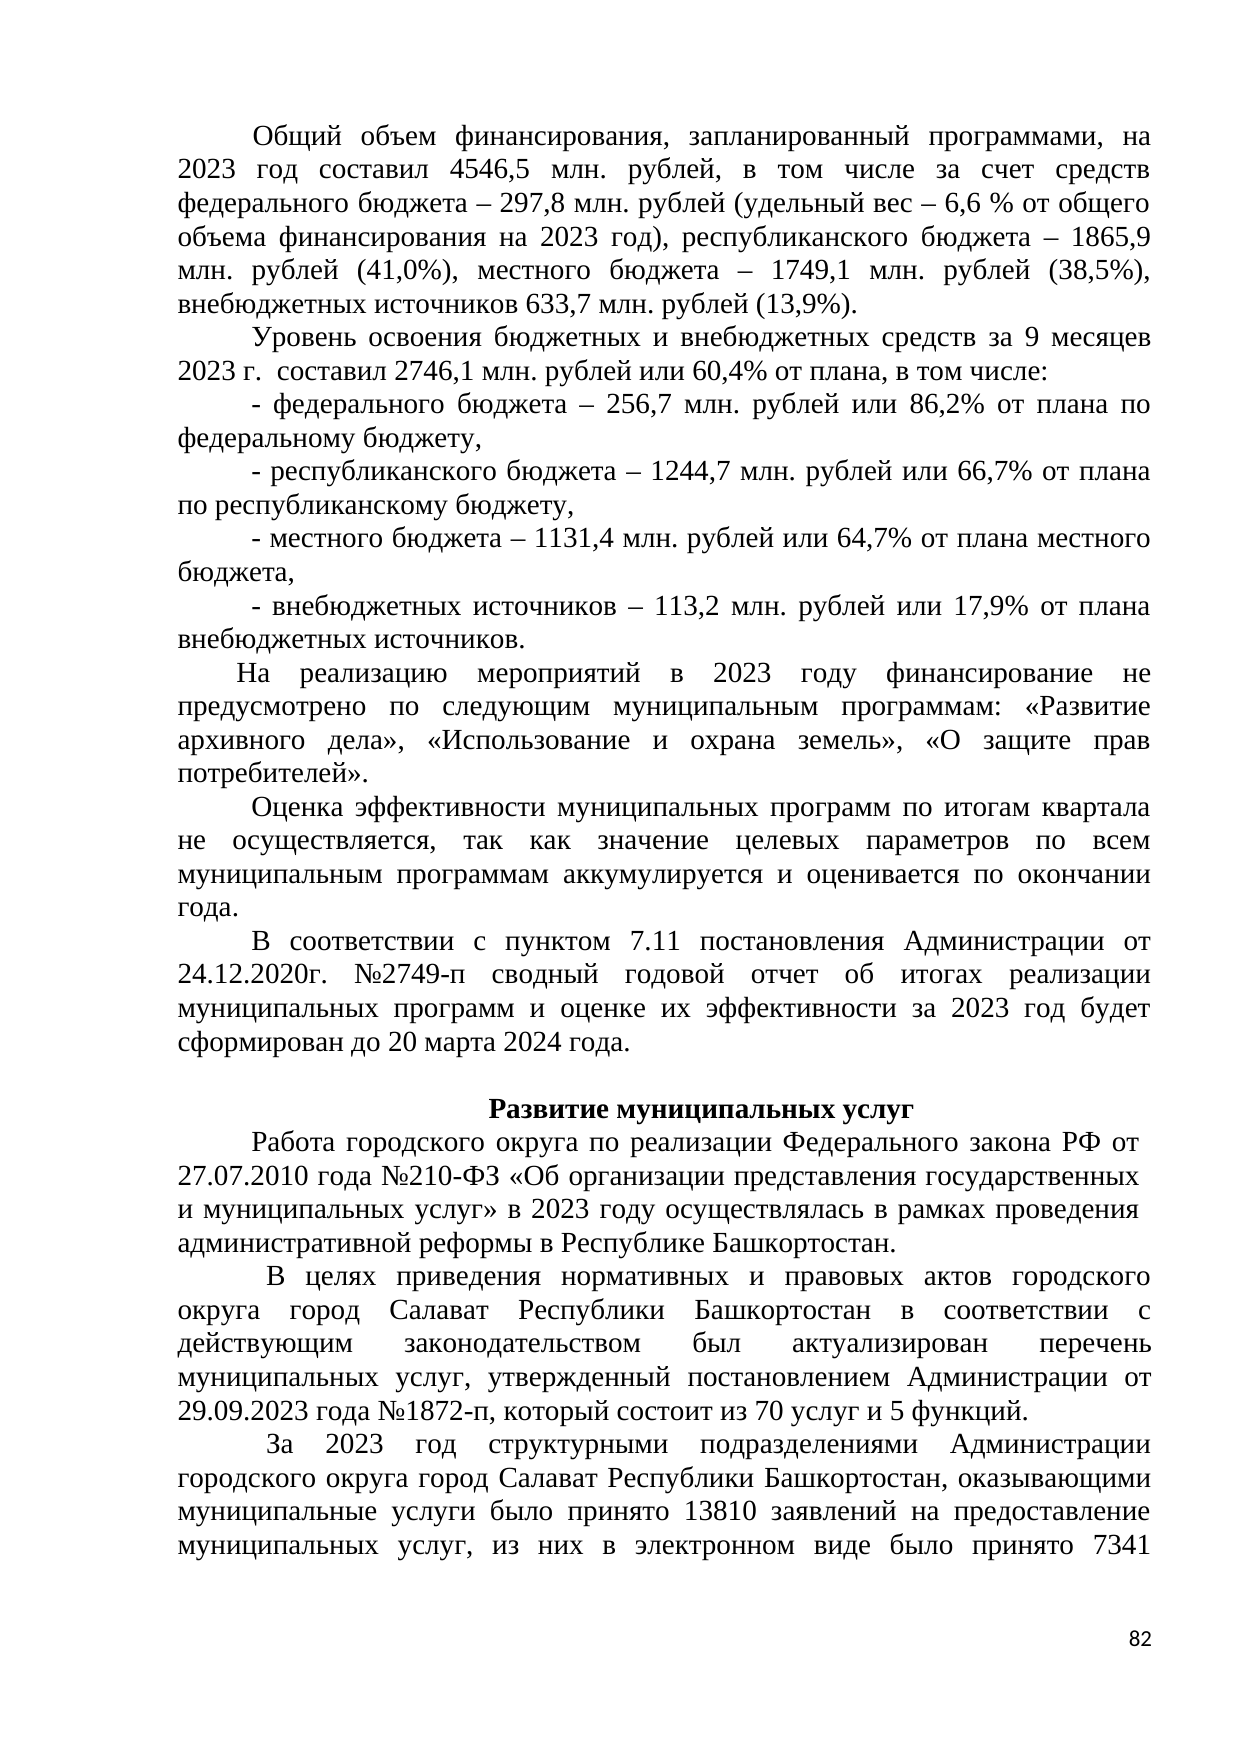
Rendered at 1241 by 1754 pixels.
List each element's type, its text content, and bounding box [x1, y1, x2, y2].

text Развитие муниципальных услуг [177, 1091, 1152, 1124]
text - внебюджетных источников – 113,2 млн. рублей или 17,9% от плана внебюджетных источников. [177, 588, 1152, 655]
text В соответствии с пунктом 7.11 постановления Администрации от 24.12.2020г. №2749-п сводный годовой отчет об итогах реализации муниципальных программ и оценке их эффективности за 2023 год будет сформирован до 20 марта 2024 года. [177, 923, 1152, 1057]
text На реализацию мероприятий в 2023 году финансирование не предусмотрено по следующим муниципальным программам: «Развитие архивного дела», «Использование и охрана земель», «О защите прав потребителей». [177, 655, 1152, 789]
text В целях приведения нормативных и правовых актов городского округа город Салават Республики Башкортостан в соответствии с действующим законодательством был актуализирован перечень муниципальных услуг, утвержденный постановлением Администрации от 29.09.2023 года №1872-п, который состоит из 70 услуг и 5 функций. [177, 1258, 1152, 1426]
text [177, 1426, 1152, 1560]
text Уровень освоения бюджетных и внебюджетных средств за 9 месяцев 2023 г. составил 2746,1 млн. рублей или 60,4% от плана, в том числе: [177, 319, 1152, 386]
text Общий объем финансирования, запланированный программами, на 2023 год составил 4546,5 млн. рублей, в том числе за счет средств федерального бюджета – 297,8 млн. рублей (удельный вес – 6,6 % от общего объема финансирования на 2023 год), республиканского бюджета – 1865,9 млн. рублей (41,0%), местного бюджета – 1749,1 млн. рублей (38,5%), внебюджетных источников 633,7 млн. рублей (13,9%). [177, 118, 1152, 319]
text - федерального бюджета – 256,7 млн. рублей или 86,2% от плана по федеральному бюджету, [177, 386, 1152, 453]
text Оценка эффективности муниципальных программ по итогам квартала не осуществляется, так как значение целевых параметров по всем муниципальным программам аккумулируется и оценивается по окончании года. [177, 789, 1152, 923]
text - местного бюджета – 1131,4 млн. рублей или 64,7% от плана местного бюджета, [177, 521, 1152, 588]
text - республиканского бюджета – 1244,7 млн. рублей или 66,7% от плана по республиканскому бюджету, [177, 453, 1152, 521]
text Работа городского округа по реализации Федерального закона РФ от 27.07.2010 года №210-ФЗ «Об организации представления государственных и муниципальных услуг» в 2023 году осуществлялась в рамках проведения административной реформы в Республике Башкортостан. [177, 1124, 1140, 1258]
